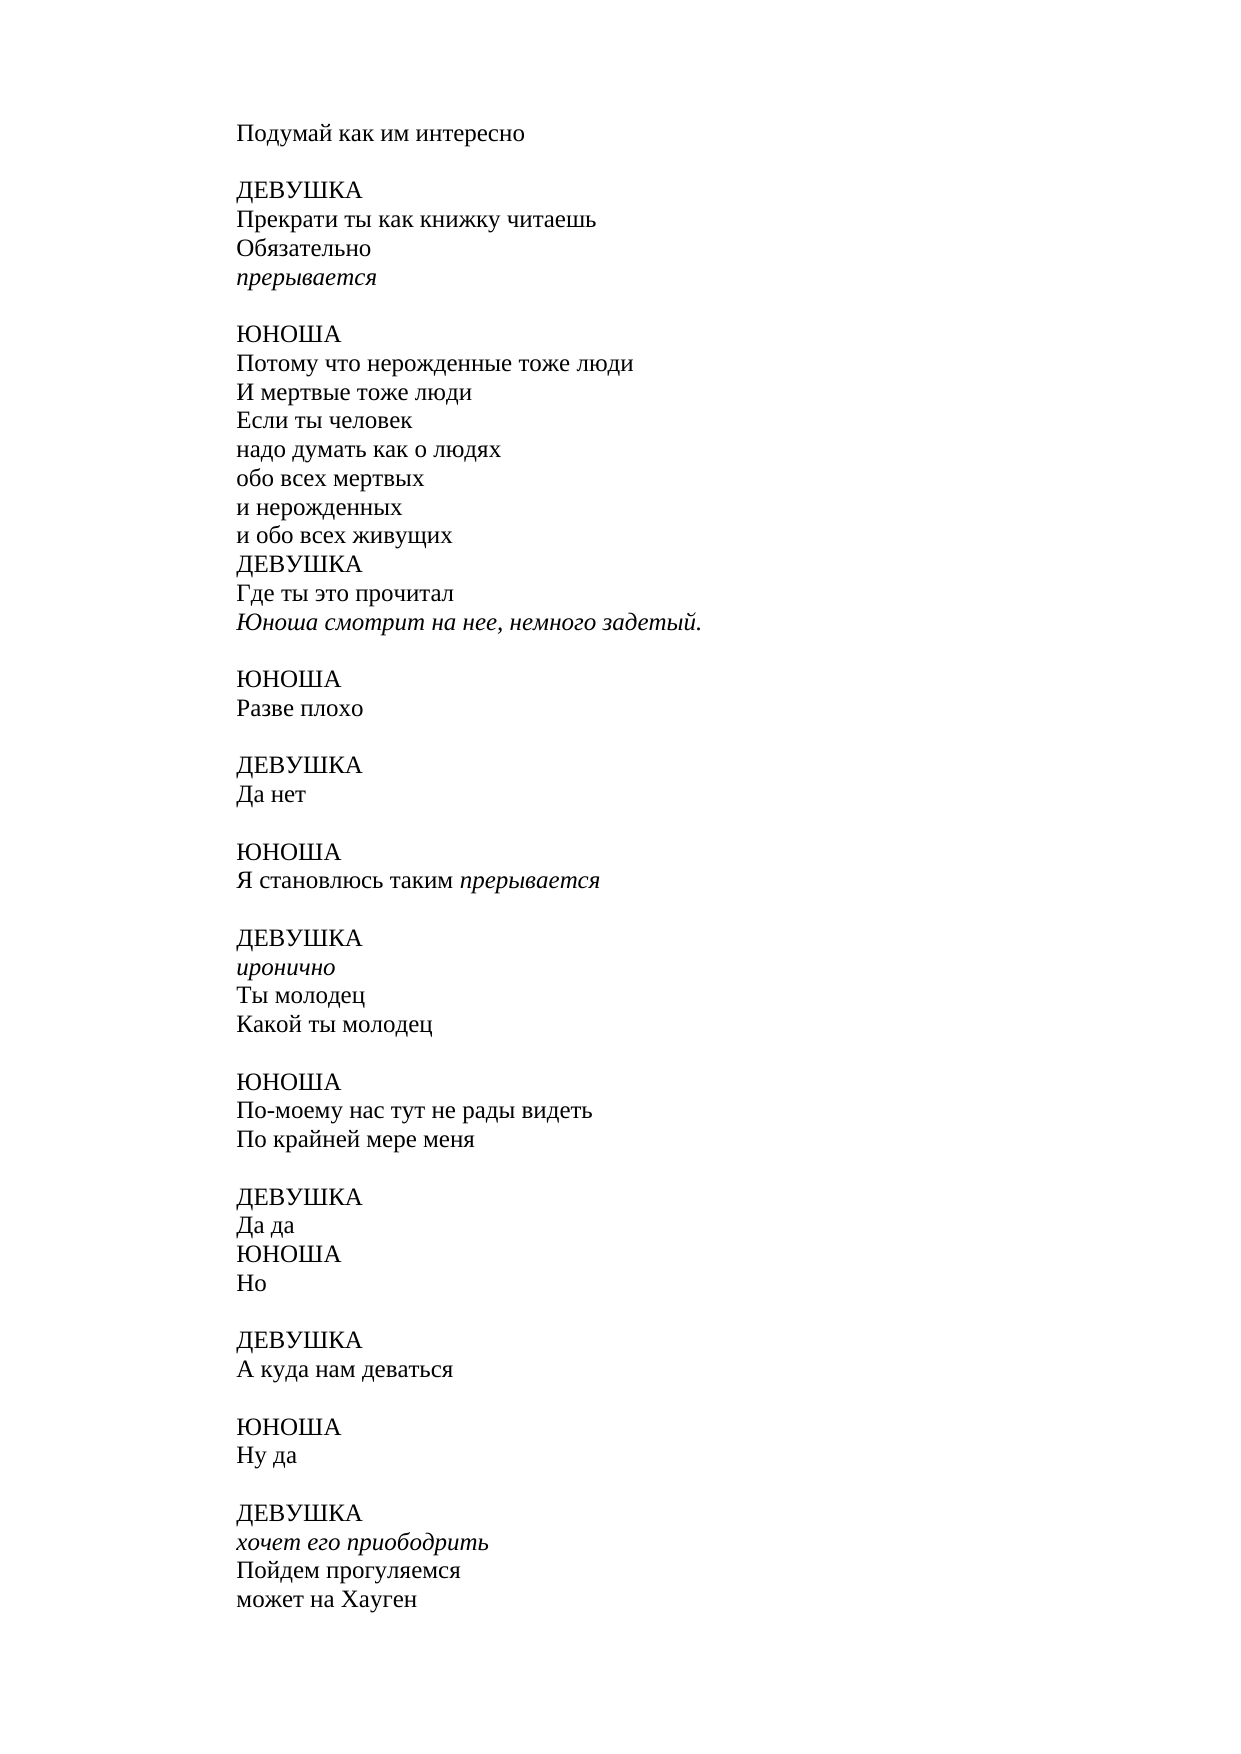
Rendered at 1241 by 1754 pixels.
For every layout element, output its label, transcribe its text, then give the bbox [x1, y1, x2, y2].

text Обязательно [177, 233, 1152, 262]
text По крайней мере меня [177, 1124, 1152, 1153]
text Да да [177, 1211, 1152, 1239]
text Ты молодец [177, 981, 1152, 1009]
text Где ты это прочитал [177, 578, 1152, 607]
text Да нет [177, 779, 1152, 808]
text может на Хауген [177, 1584, 1152, 1613]
text и обо всех живущих [177, 521, 1152, 549]
text и нерожденных [177, 492, 1152, 521]
text Пойдем прогуляемся [177, 1556, 1152, 1584]
text ЮНОША [177, 1239, 1152, 1268]
text Если ты человек [177, 406, 1152, 434]
text И мертвые тоже люди [177, 377, 1152, 406]
text прерывается [177, 262, 1152, 291]
text ДЕВУШКА [177, 1498, 1152, 1527]
text Я становлюсь таким прерывается [177, 866, 1152, 894]
text хочет его приободрить [177, 1527, 1152, 1556]
text Разве плохо [177, 693, 1152, 722]
text ДЕВУШКА [177, 1182, 1152, 1211]
text Юноша смотрит на нее, немного задетый. [177, 607, 1152, 636]
text ДЕВУШКА [177, 923, 1152, 952]
text ЮНОША [177, 1412, 1152, 1441]
text А куда нам деваться [177, 1354, 1152, 1383]
text обо всех мертвых [177, 463, 1152, 492]
text ЮНОША [177, 1067, 1152, 1096]
text ДЕВУШКА [177, 176, 1152, 204]
text Ну да [177, 1441, 1152, 1469]
text Подумай как им интересно [177, 118, 1152, 147]
text иронично [177, 952, 1152, 981]
text ДЕВУШКА [177, 549, 1152, 578]
text Какой ты молодец [177, 1009, 1152, 1038]
text ЮНОША [177, 319, 1152, 348]
text Прекрати ты как книжку читаешь [177, 204, 1152, 233]
text Но [177, 1268, 1152, 1297]
text ЮНОША [177, 664, 1152, 693]
text Потому что нерожденные тоже люди [177, 348, 1152, 377]
text ДЕВУШКА [177, 1326, 1152, 1354]
text По-моему нас тут не рады видеть [177, 1096, 1152, 1124]
text ЮНОША [177, 837, 1152, 866]
text надо думать как о людях [177, 434, 1152, 463]
text ДЕВУШКА [177, 751, 1152, 779]
